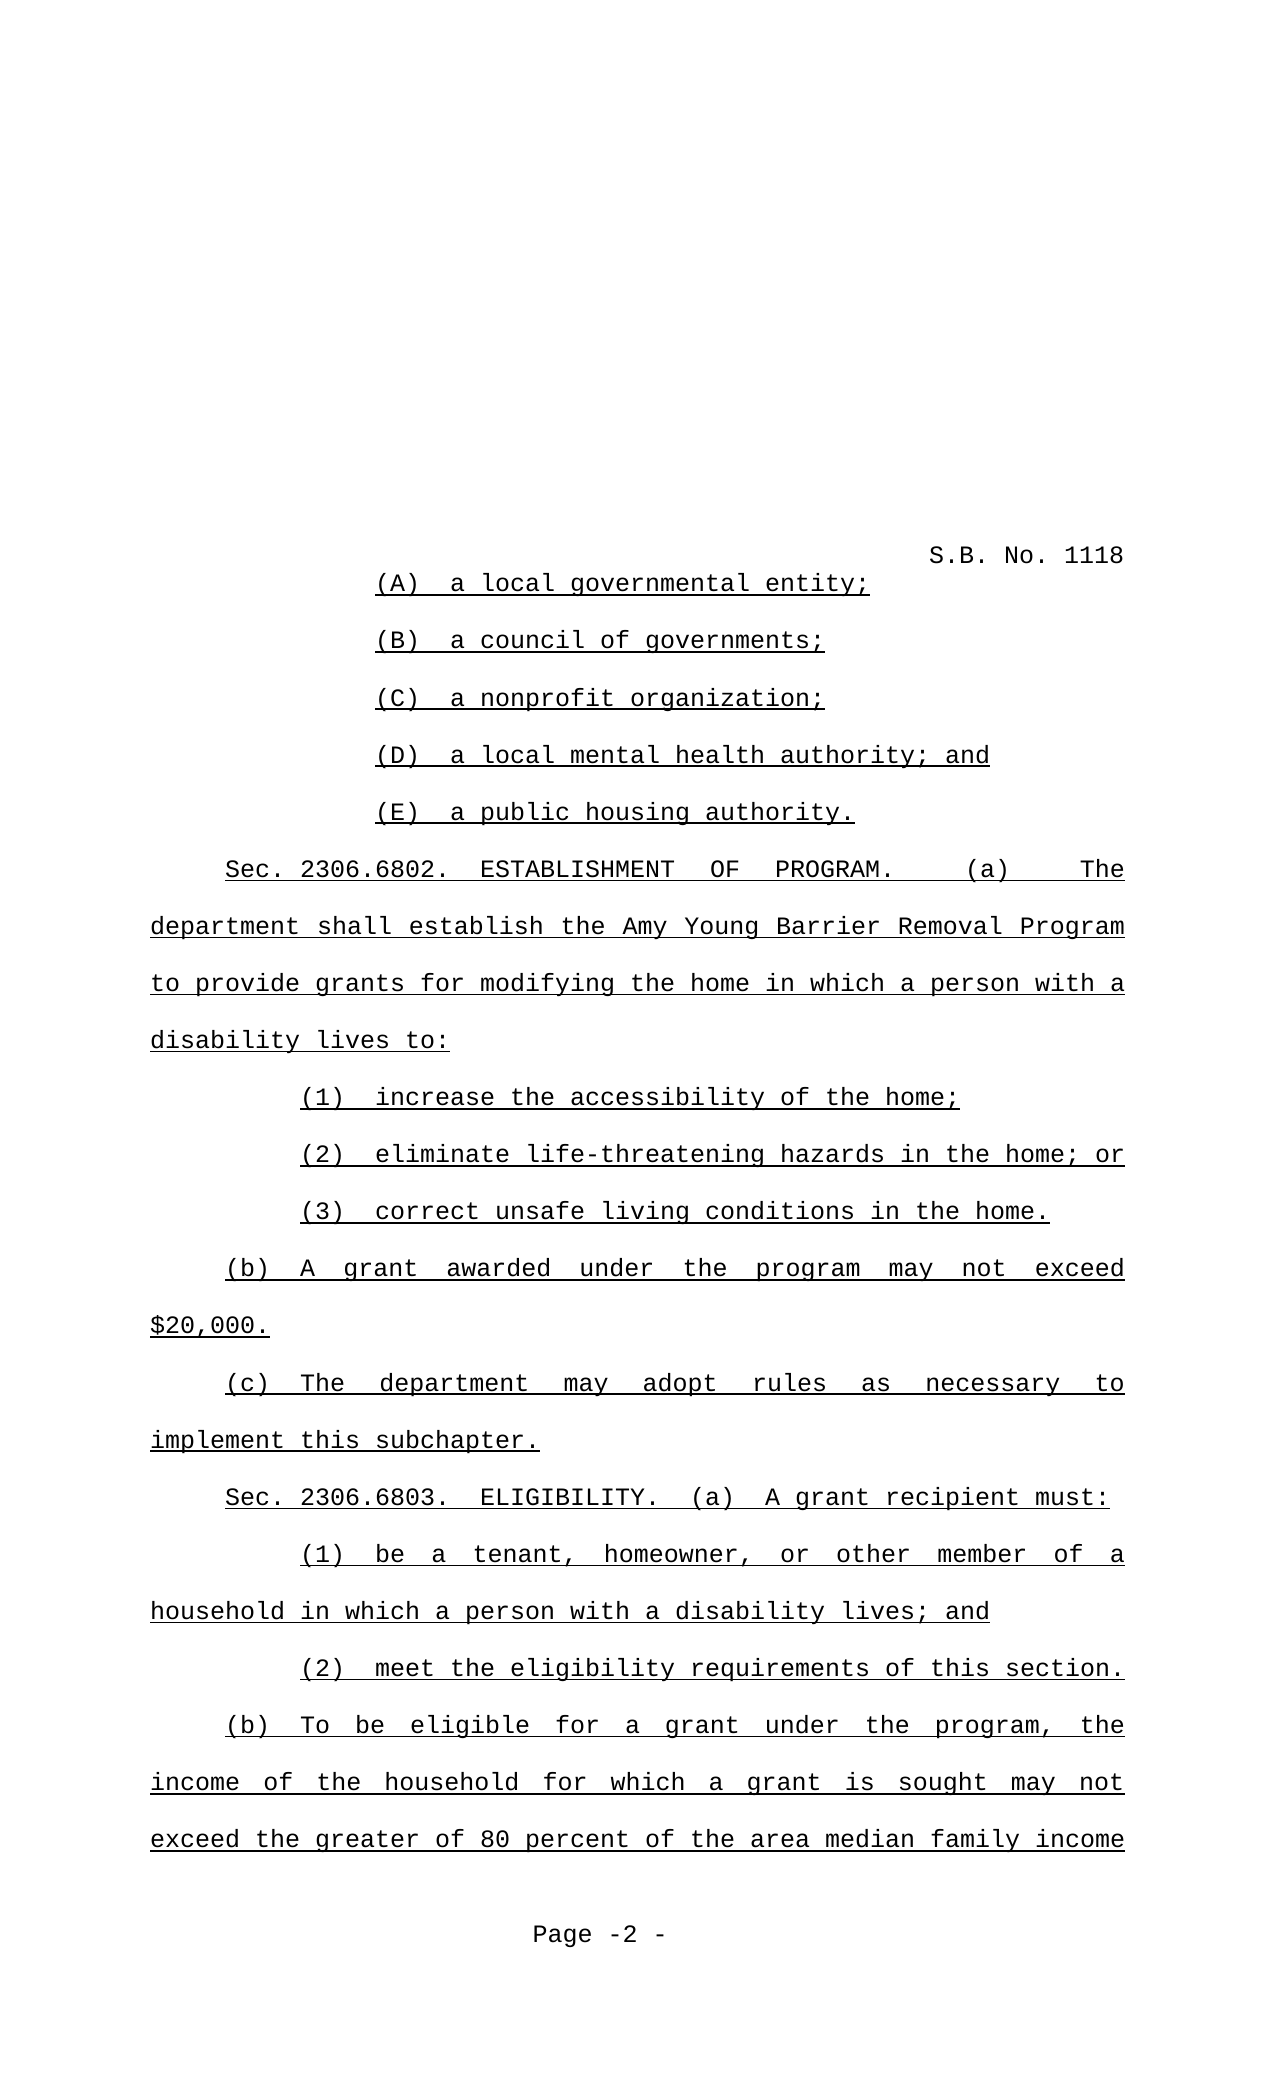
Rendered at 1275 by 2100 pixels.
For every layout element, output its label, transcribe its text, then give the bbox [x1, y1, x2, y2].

text (A) a local governmental entity; [150, 571, 1125, 599]
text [150, 1795, 1125, 1850]
text Sec. 2306.6802. ESTABLISHMENT OF PROGRAM. (a) The department shall establish the Amy Young Barrier Removal Program to provide grants for modifying the home in which a person with a disability lives to: [150, 938, 1125, 994]
text (D) a local mental health authority; and [150, 742, 1125, 771]
text (1) increase the accessibility of the home; [150, 1084, 1125, 1113]
text (C) a nonprofit organization; [150, 685, 1125, 713]
text Sec. 2306.6803. ELIGIBILITY. (a) A grant recipient must: [150, 1484, 1125, 1513]
text (2) eliminate life-threatening hazards in the home; or [150, 1142, 1125, 1170]
text (B) a council of governments; [150, 628, 1125, 656]
text (c) The department may adopt rules as necessary to implement this subchapter. [150, 1370, 1125, 1456]
text (3) correct unsafe living conditions in the home. [150, 1199, 1125, 1227]
text (b) A grant awarded under the program may not exceed $20,000. [150, 1256, 1125, 1341]
text Sec. 2306.6802. ESTABLISHMENT OF PROGRAM. (a) The department shall establish the Amy Young Barrier Removal Program to provide grants for modifying the home in which a person with a disability lives to: [150, 995, 1125, 1056]
text (2) meet the eligibility requirements of this section. [150, 1655, 1125, 1684]
text (E) a public housing authority. [150, 799, 1125, 828]
text (1) be a tenant, homeowner, or other member of a household in which a person with a disability lives; and [150, 1541, 1125, 1627]
text Sec. 2306.6802. ESTABLISHMENT OF PROGRAM. (a) The department shall establish the Amy Young Barrier Removal Program to provide grants for modifying the home in which a person with a disability lives to: [150, 856, 1125, 937]
